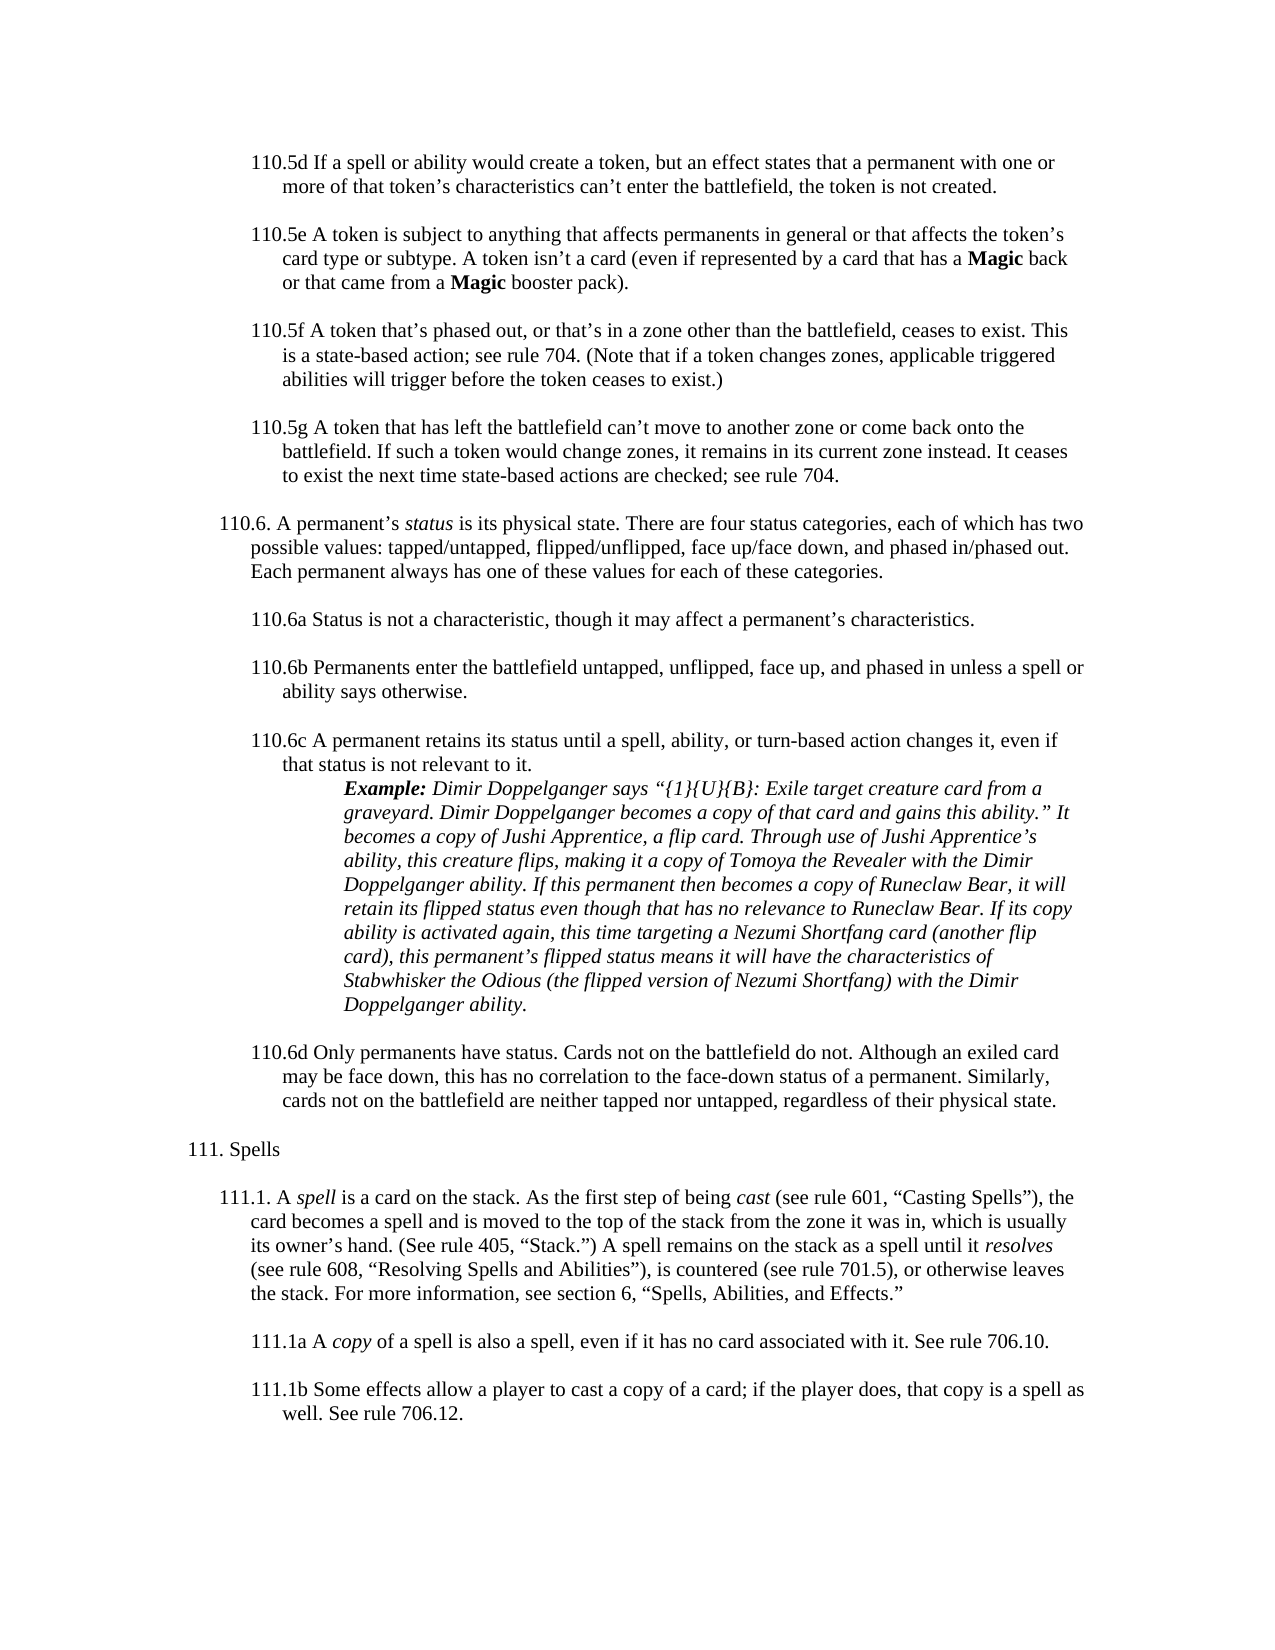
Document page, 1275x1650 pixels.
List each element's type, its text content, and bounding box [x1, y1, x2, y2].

text 111. Spells [187, 1137, 1087, 1161]
text 110.6. A permanent’s status is its physical state. There are four status categories, each of which has two possible values: tapped/untapped, flipped/unflipped, face up/face down, and phased in/phased out. Each permanent always has one of these values for each of these categories. [219, 511, 1087, 583]
text 111.1. A spell is a card on the stack. As the first step of being cast (see rule 601, “Casting Spells”), the card becomes a spell and is moved to the top of the stack from the zone it was in, which is usually its owner’s hand. (See rule 405, “Stack.”) A spell remains on the stack as a spell until it resolves (see rule 608, “Resolving Spells and Abilities”), is countered (see rule 701.5), or otherwise leaves the stack. For more information, see section 6, “Spells, Abilities, and Effects.” [219, 1185, 1087, 1305]
text 111.1a A copy of a spell is also a spell, even if it has no card associated with it. See rule 706.10. [251, 1329, 1087, 1353]
text Example: Dimir Doppelganger says “{1}{U}{B}: Exile target creature card from a graveyard. Dimir Doppelganger becomes a copy of that card and gains this ability.” It becomes a copy of Jushi Apprentice, a flip card. Through use of Jushi Apprentice’s ability, this creature flips, making it a copy of Tomoya the Revealer with the Dimir Doppelganger ability. If this permanent then becomes a copy of Runeclaw Bear, it will retain its flipped status even though that has no relevance to Runeclaw Bear. If its copy ability is activated again, this time targeting a Nezumi Shortfang card (another flip card), this permanent’s flipped status means it will have the characteristics of Stabwhisker the Odious (the flipped version of Nezumi Shortfang) with the Dimir Doppelganger ability. [343, 776, 1087, 1016]
text 110.5e A token is subject to anything that affects permanents in general or that affects the token’s card type or subtype. A token isn’t a card (even if represented by a card that has a Magic back or that came from a Magic booster pack). [251, 222, 1087, 294]
text 111.1b Some effects allow a player to cast a copy of a card; if the player does, that copy is a spell as well. See rule 706.12. [251, 1377, 1087, 1425]
text 110.6b Permanents enter the battlefield untapped, unflipped, face up, and phased in unless a spell or ability says otherwise. [251, 655, 1087, 703]
text 110.6a Status is not a characteristic, though it may affect a permanent’s characteristics. [251, 607, 1087, 631]
text 110.5g A token that has left the battlefield can’t move to another zone or come back onto the battlefield. If such a token would change zones, it remains in its current zone instead. It ceases to exist the next time state-based actions are checked; see rule 704. [251, 415, 1087, 487]
text 110.5d If a spell or ability would create a token, but an effect states that a permanent with one or more of that token’s characteristics can’t enter the battlefield, the token is not created. [251, 150, 1087, 198]
text 110.6d Only permanents have status. Cards not on the battlefield do not. Although an exiled card may be face down, this has no correlation to the face-down status of a permanent. Similarly, cards not on the battlefield are neither tapped nor untapped, regardless of their physical state. [251, 1040, 1087, 1112]
text 110.5f A token that’s phased out, or that’s in a zone other than the battlefield, ceases to exist. This is a state-based action; see rule 704. (Note that if a token changes zones, applicable triggered abilities will trigger before the token ceases to exist.) [251, 318, 1087, 391]
text 110.6c A permanent retains its status until a spell, ability, or turn-based action changes it, even if that status is not relevant to it. [251, 727, 1087, 776]
